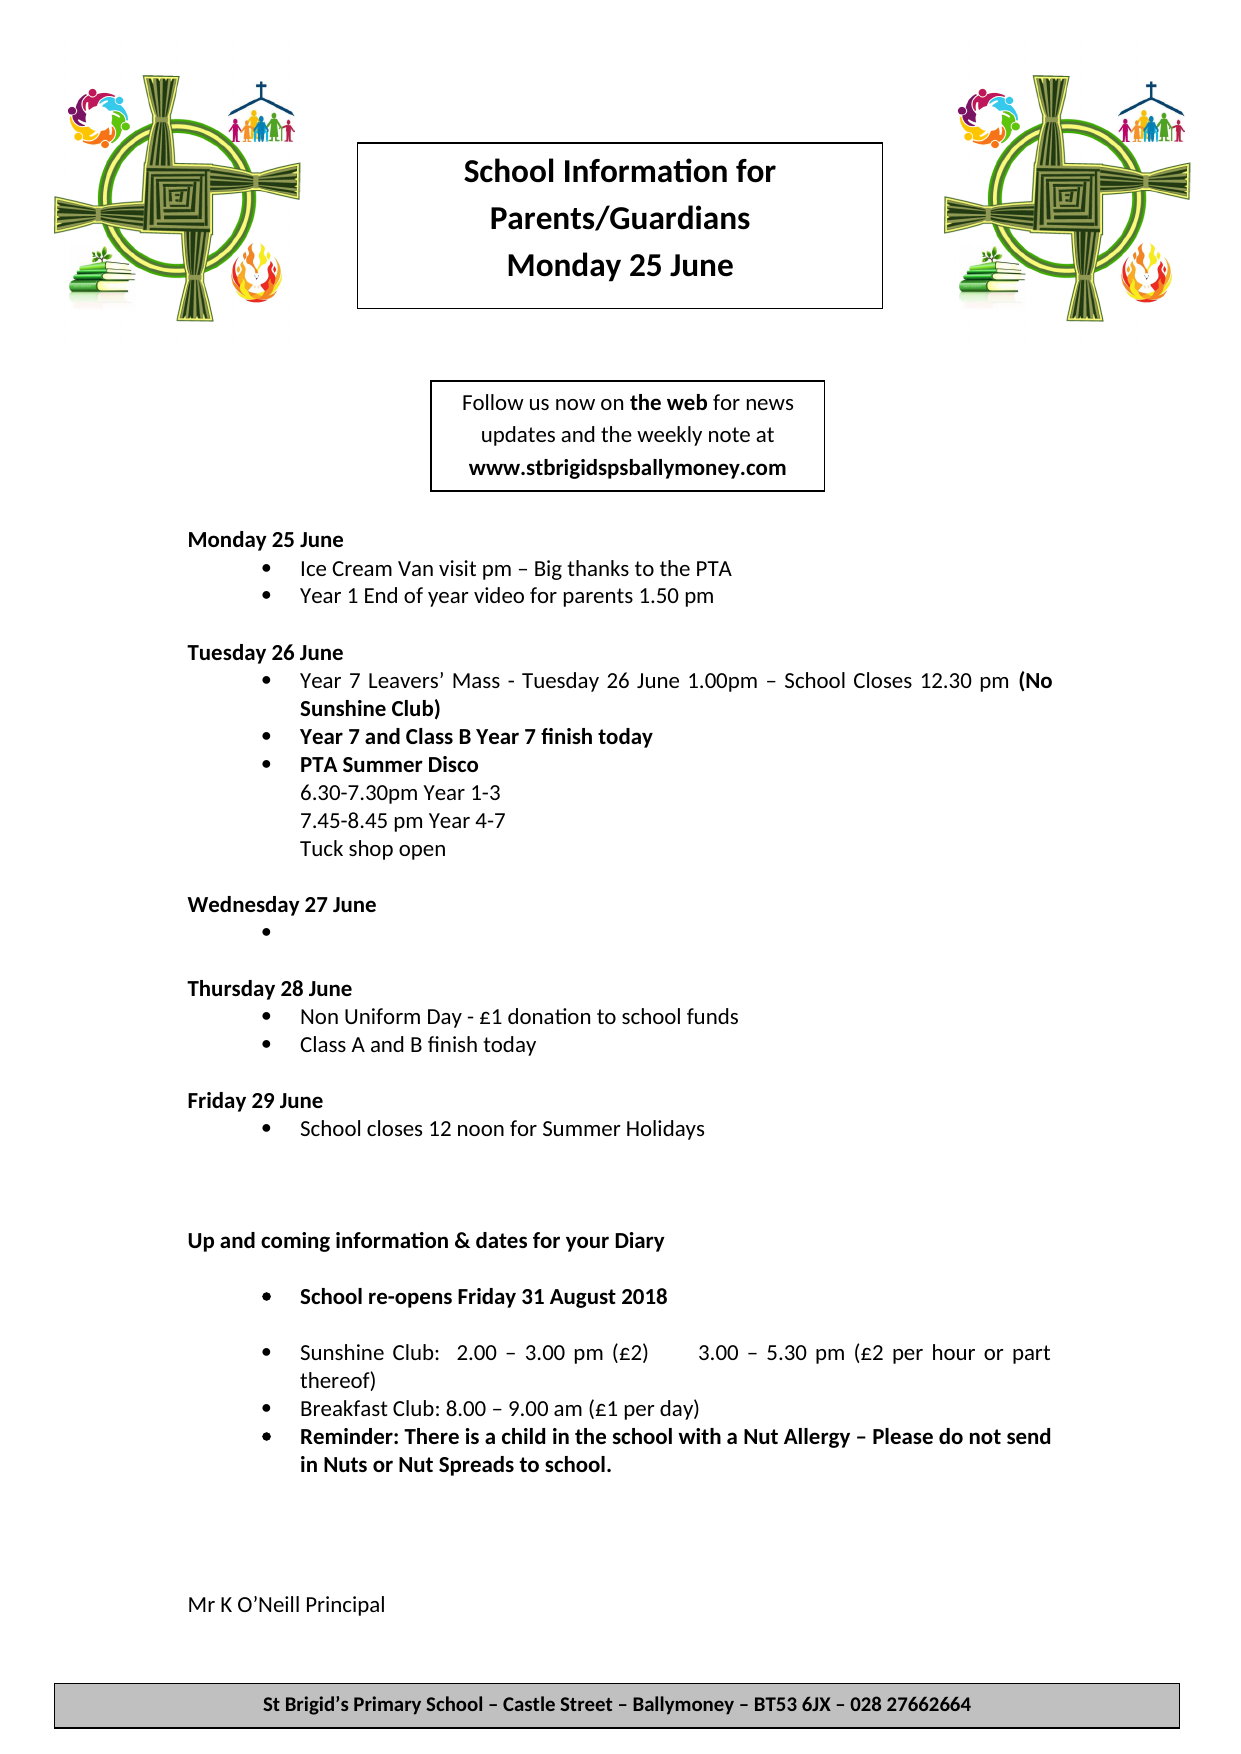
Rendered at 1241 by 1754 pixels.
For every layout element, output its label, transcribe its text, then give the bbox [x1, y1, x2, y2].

list PTA Summer Disco [262, 750, 1053, 778]
text Monday 25 June [187, 526, 1053, 554]
list Class A and B finish today [262, 1030, 1053, 1058]
list Non Uniform Day - £1 donation to school funds [262, 1002, 1053, 1030]
text Friday 29 June [187, 1086, 1053, 1114]
list Year 1 End of year video for parents 1.50 pm [262, 582, 1053, 610]
list School closes 12 noon for Summer Holidays [262, 1114, 1053, 1142]
text Thursday 28 June [187, 974, 1053, 1002]
list Sunshine Club: 2.00 – 3.00 pm (£2) 3.00 – 5.30 pm (£2 per hour or part thereof) [262, 1338, 1053, 1394]
text Tuesday 26 June [187, 638, 1053, 666]
list Breakfast Club: 8.00 – 9.00 am (£1 per day) [262, 1394, 1053, 1422]
list Year 7 Leavers’ Mass - Tuesday 26 June 1.00pm – School Closes 12.30 pm (No Sunshine Club) [262, 666, 1053, 722]
text Tuck shop open [300, 834, 1053, 862]
text Mr K O’Neill Principal [187, 1590, 1053, 1618]
text Up and coming information & dates for your Diary [187, 1226, 1053, 1254]
text 7.45-8.45 pm Year 4-7 [300, 806, 1053, 834]
list School re-opens Friday 31 August 2018 [262, 1282, 1053, 1310]
list Reminder: There is a child in the school with a Nut Allergy – Please do not send in Nuts or Nut Spreads to school. [262, 1422, 1053, 1478]
text 6.30-7.30pm Year 1-3 [300, 778, 1053, 806]
text Wednesday 27 June [187, 890, 1053, 918]
list Year 7 and Class B Year 7 finish today [262, 722, 1053, 750]
list Ice Cream Van visit pm – Big thanks to the PTA [262, 554, 1053, 582]
